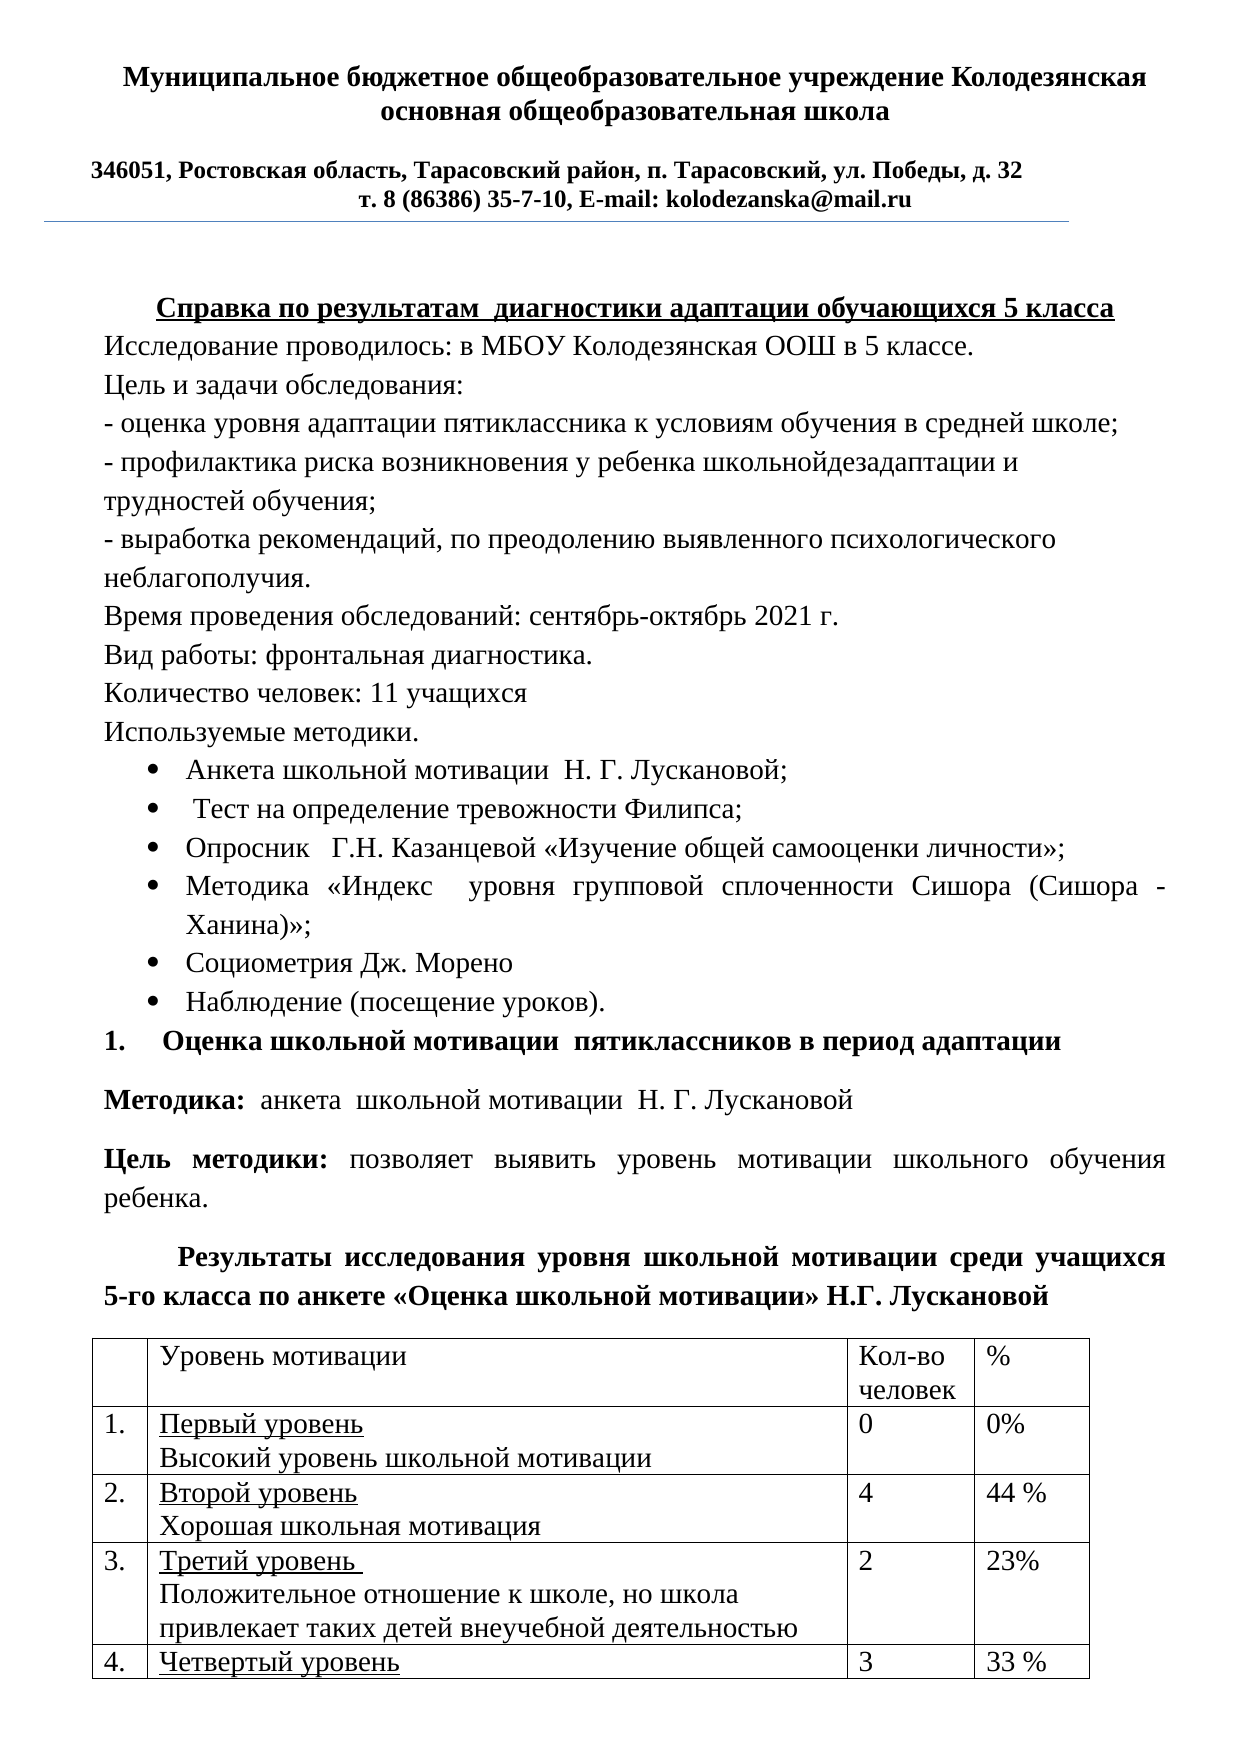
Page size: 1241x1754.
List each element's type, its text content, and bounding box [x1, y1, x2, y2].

text Время проведения обследований: сентябрь-октябрь 2021 г. [103, 598, 1167, 632]
list Тест на определение тревожности Филипса; [148, 791, 1167, 825]
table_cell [148, 1645, 847, 1678]
text Исследование проводилось: в МБОУ Колодезянская ООШ в 5 классе. [103, 328, 1167, 362]
text Вид работы: фронтальная диагностика. [103, 637, 1167, 670]
text Справка по результатам диагностики адаптации обучающихся 5 класса [103, 290, 1167, 323]
text - оценка уровня адаптации пятиклассника к условиям обучения в средней школе; [103, 406, 1167, 439]
text трудностей обучения; [103, 483, 1167, 516]
text Результаты исследования уровня школьной мотивации среди учащихся 5-го класса по анкете «Оценка школьной мотивации» Н.Г. Лускановой [103, 1239, 1167, 1312]
text - профилактика риска возникновения у ребенка школьнойдезадаптации и [103, 444, 1167, 478]
list Социометрия Дж. Морено [148, 946, 1167, 979]
table_cell 44 % [975, 1475, 1089, 1542]
subtitle Муниципальное бюджетное общеобразовательное учреждение Колодезянская основная общеобразовательная школа [103, 59, 1167, 126]
list Опросник Г.Н. Казанцевой «Изучение общей самооценки личности»; [148, 830, 1167, 863]
text Цель методики: позволяет выявить уровень мотивации школьного обучения ребенка. [103, 1142, 1167, 1214]
text Используемые методики. [103, 714, 1167, 747]
text - выработка рекомендаций, по преодолению выявленного психологического [103, 521, 1167, 555]
table_cell 3. [93, 1543, 147, 1643]
table_cell 4 [848, 1475, 974, 1542]
table_cell 33 % [975, 1645, 1089, 1678]
text неблагополучия. [103, 560, 1167, 593]
text Цель и задачи обследования: [103, 367, 1167, 401]
table_cell Первый уровень Высокий уровень школьной мотивации [148, 1407, 847, 1474]
table_cell 1. [93, 1407, 147, 1474]
list Анкета школьной мотивации Н. Г. Лускановой; [148, 752, 1167, 786]
table_cell 0 [848, 1407, 974, 1474]
list Наблюдение (посещение уроков). [148, 984, 1167, 1018]
table_cell 23% [975, 1543, 1089, 1643]
table_header % [975, 1339, 1089, 1406]
list Методика «Индекс уровня групповой сплоченности Сишора (Сишора - Ханина)»; [148, 868, 1167, 941]
table_header Кол-во человек [848, 1339, 974, 1406]
table_cell Третий уровень Положительное отношение к школе, но школа привлекает таких детей внеучебной деятельностью [148, 1543, 847, 1643]
table_cell 0% [975, 1407, 1089, 1474]
text Количество человек: 11 учащихся [103, 675, 1167, 709]
text 346051, Ростовская область, Тарасовский район, п. Тарасовский, ул. Победы, д. 32 т. 8 (86386) 35-7-10, E-mail: kolodezanska@mail.ru [44, 155, 1069, 221]
table_header Уровень мотивации [148, 1339, 847, 1406]
table_cell 2. [93, 1475, 147, 1542]
text Методика: анкета школьной мотивации Н. Г. Лускановой [103, 1082, 1167, 1116]
text 1. Оценка школьной мотивации пятиклассников в период адаптации [103, 1023, 1167, 1056]
table_cell Второй уровень Хорошая школьная мотивация [148, 1475, 847, 1542]
table_cell 2 [848, 1543, 974, 1643]
table_header [93, 1339, 147, 1406]
table_cell 3 [848, 1645, 974, 1678]
table_cell 4. [93, 1645, 147, 1678]
